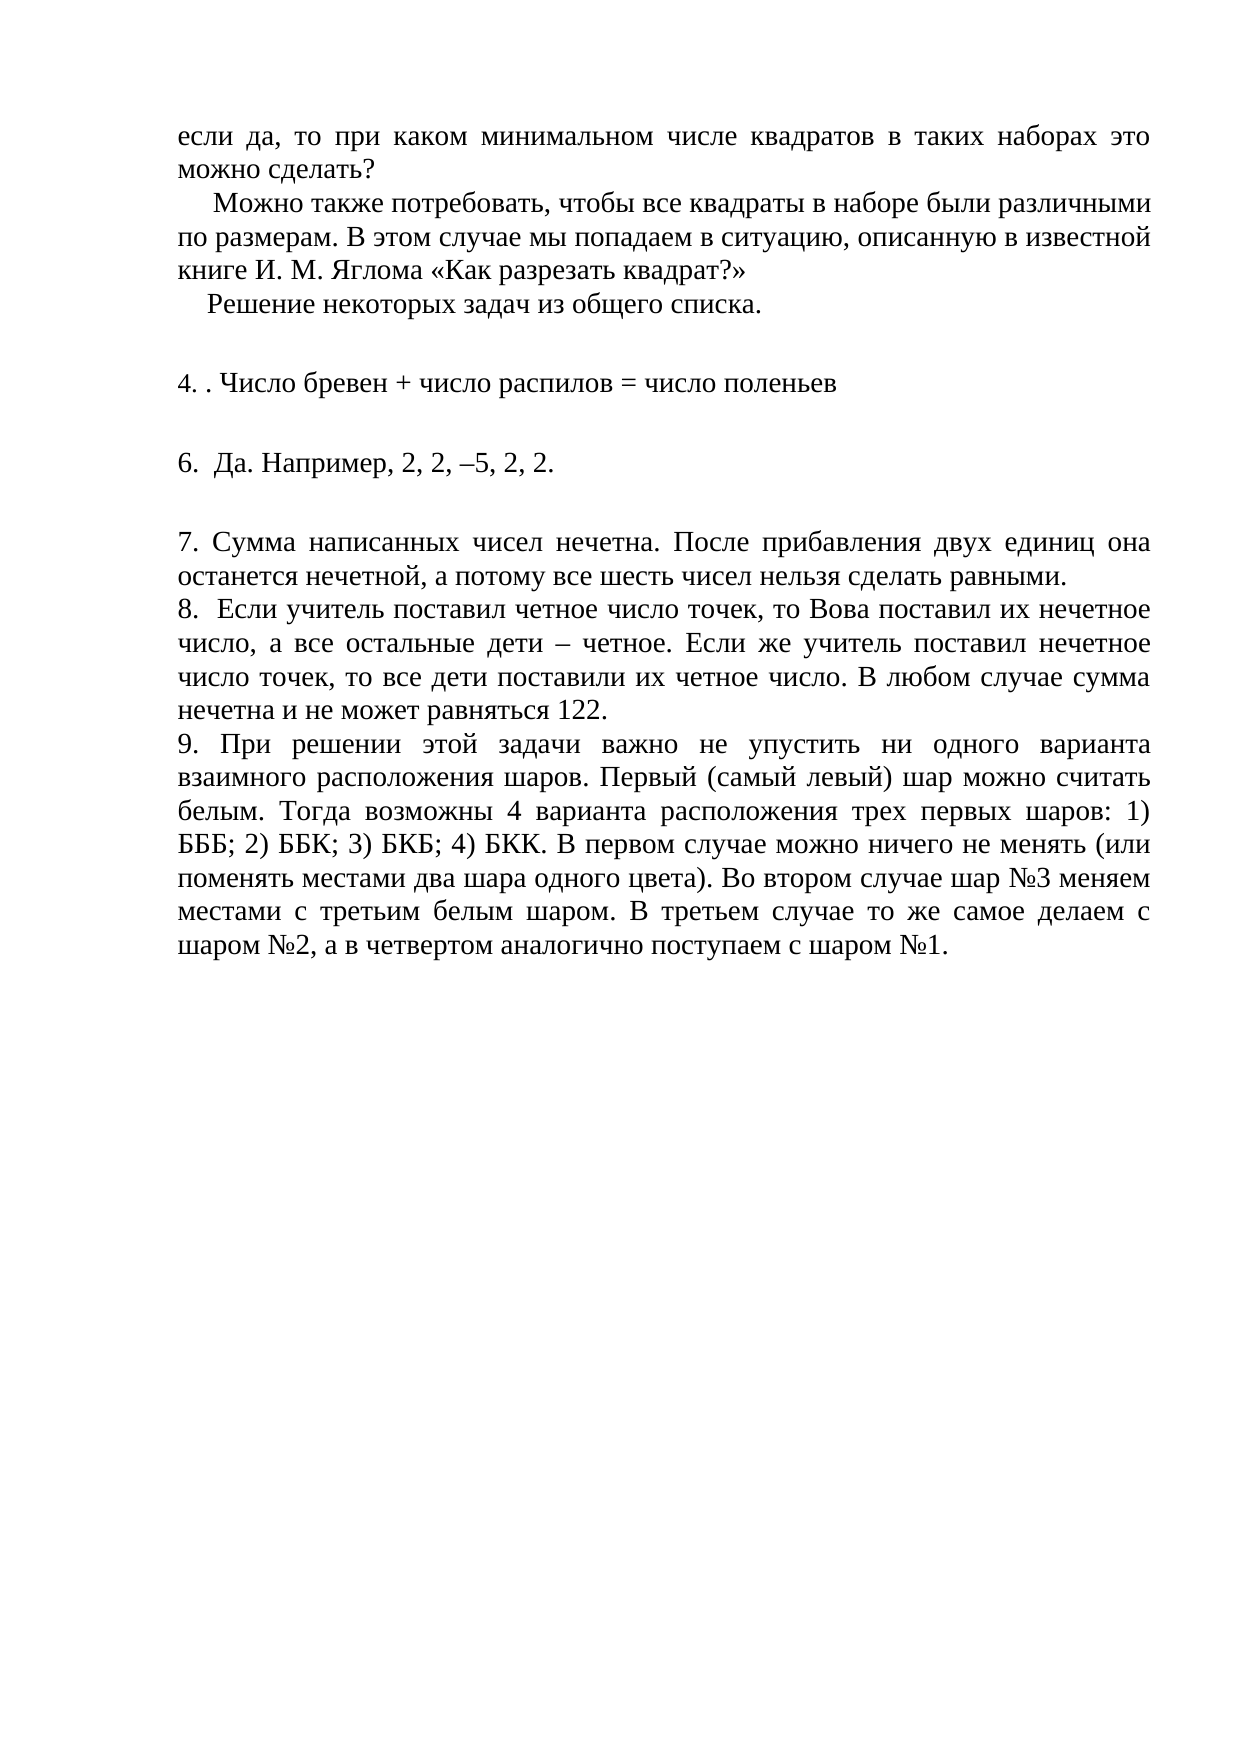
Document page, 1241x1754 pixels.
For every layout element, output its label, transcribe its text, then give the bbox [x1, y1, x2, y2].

text Можно также потребовать, чтобы все квадраты в наборе были различными по размерам. В этом случае мы попадаем в ситуацию, описанную в известной книге И. М. Яглома «Как разрезать квадрат?» [177, 185, 1152, 286]
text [177, 118, 1152, 185]
text 6. Да. Например, 2, 2, –5, 2, 2. [177, 445, 1152, 478]
text 7. Сумма написанных чисел нечетна. После прибавления двух единиц она останется нечетной, а потому все шесть чисел нельзя сделать равными. [177, 524, 1152, 592]
text 9. При решении этой задачи важно не упустить ни одного варианта взаимного расположения шаров. Первый (самый левый) шар можно считать белым. Тогда возможны 4 варианта расположения трех первых шаров: 1) БББ; 2) ББК; 3) БКБ; 4) БКК. В первом случае можно ничего не менять (или поменять местами два шара одного цвета). Во втором случае шар №3 меняем местами с третьим белым шаром. В третьем случае то же самое делаем с шаром №2, а в четвертом аналогично поступаем с шаром №1. [177, 726, 1152, 961]
text 8. Если учитель поставил четное число точек, то Вова поставил их нечетное число, а все остальные дети – четное. Если же учитель поставил нечетное число точек, то все дети поставили их четное число. В любом случае сумма нечетна и не может равняться 122. [177, 592, 1152, 726]
text Решение некоторых задач из общего списка. [207, 286, 1152, 319]
text 4. . Число бревен + число распилов = число поленьев [177, 365, 1152, 399]
